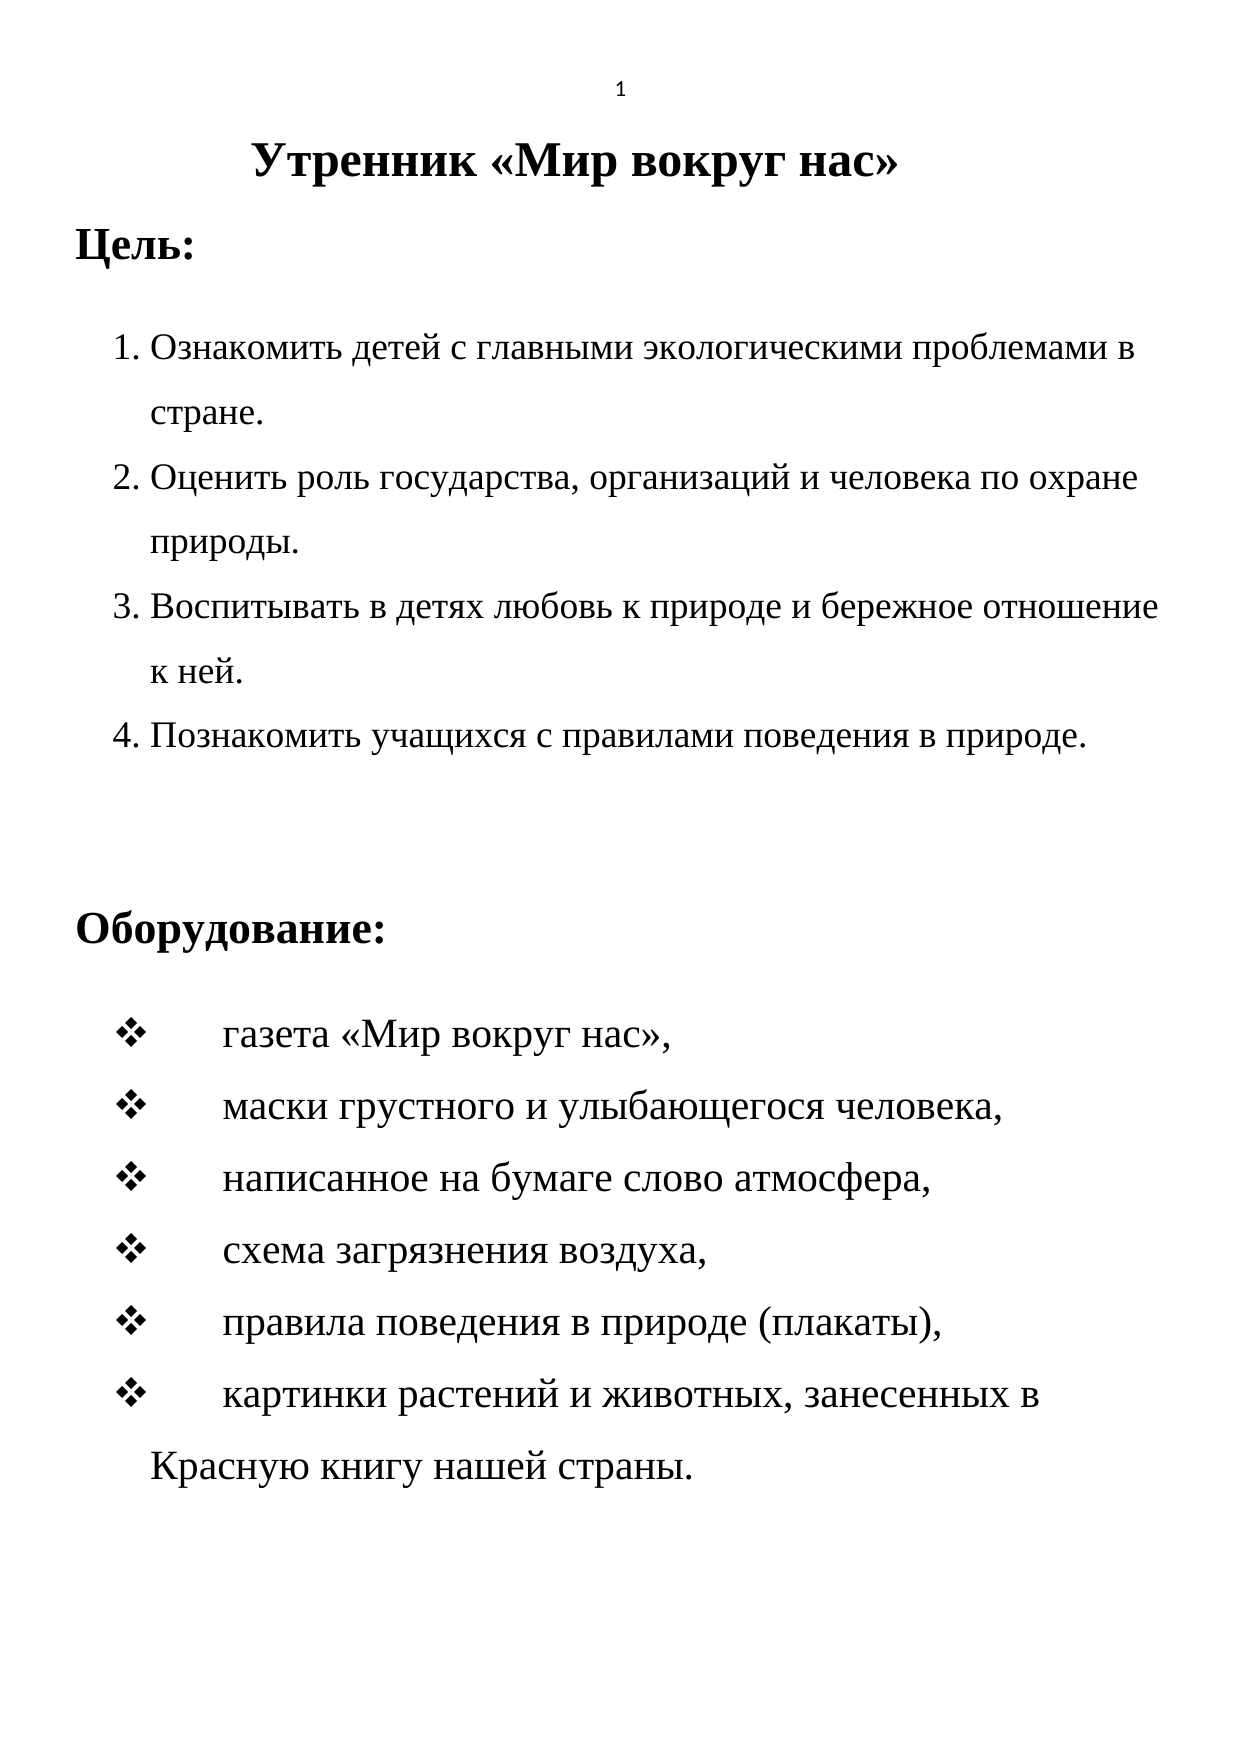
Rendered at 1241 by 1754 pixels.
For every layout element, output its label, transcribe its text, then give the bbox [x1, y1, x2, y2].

list написанное на бумаге слово атмосфера, [112, 1153, 1165, 1201]
list маски грустного и улыбающегося человека, [112, 1081, 1165, 1129]
list Ознакомить детей с главными экологическими проблемами в стране. [112, 325, 1165, 432]
list Познакомить учащихся с правилами поведения в природе. [112, 713, 1165, 756]
list схема загрязнения воздуха, [112, 1225, 1165, 1273]
text Утренник «Мир вокруг нас» [75, 130, 1165, 187]
list правила поведения в природе (плакаты), [112, 1297, 1165, 1345]
text Оборудование: [75, 901, 1165, 953]
list Воспитывать в детях любовь к природе и бережное отношение к ней. [112, 583, 1165, 691]
text Цель: [75, 216, 1165, 269]
list газета «Мир вокруг нас», [112, 1009, 1165, 1057]
list Оценить роль государства, организаций и человека по охране природы. [112, 454, 1165, 562]
list картинки растений и животных, занесенных в Красную книгу нашей страны. [112, 1369, 1165, 1488]
